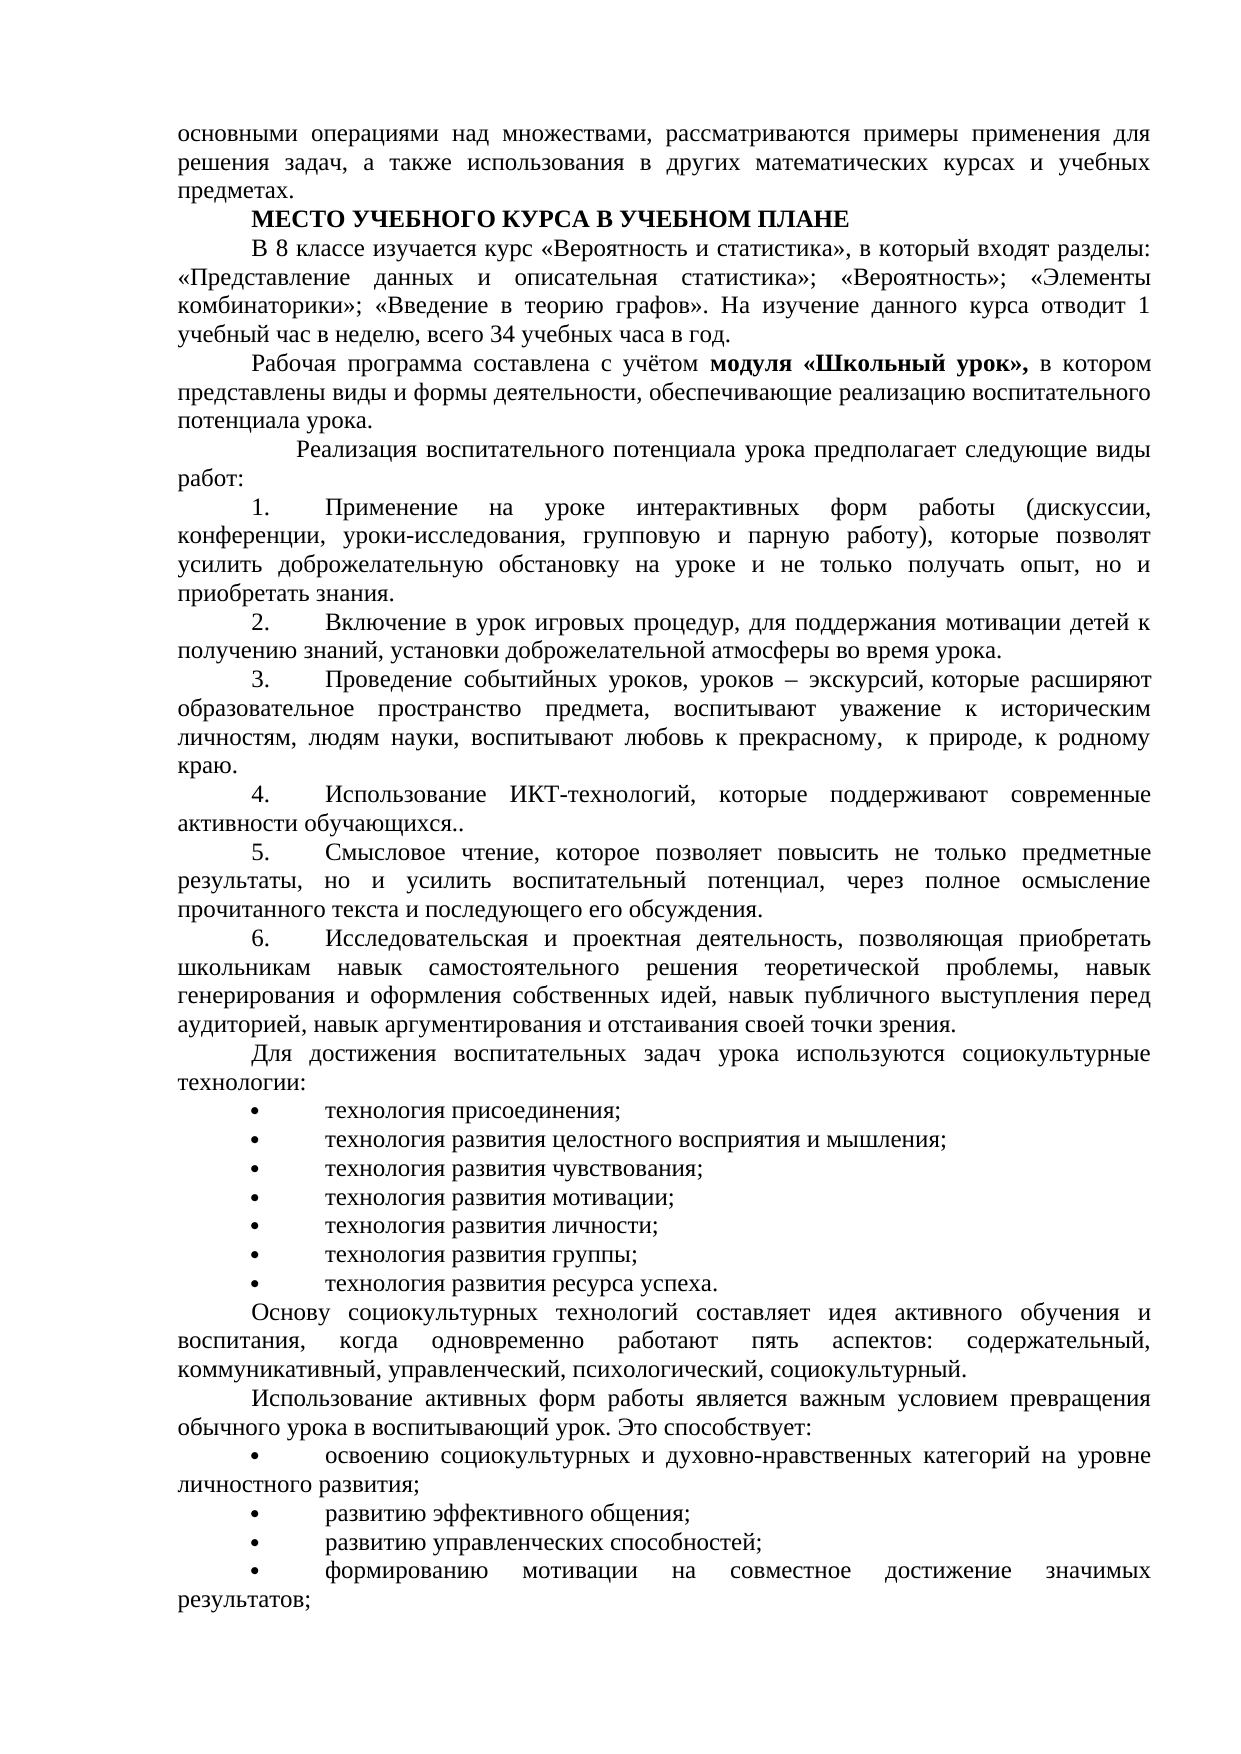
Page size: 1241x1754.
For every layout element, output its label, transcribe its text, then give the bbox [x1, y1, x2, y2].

list технология развития группы; [177, 1239, 1152, 1268]
list освоению социокультурных и духовно-нравственных категорий на уровне личностного развития; [177, 1441, 1152, 1498]
list технология развития личности; [177, 1211, 1152, 1239]
list Проведение событийных уроков, уроков – экскурсий, которые расширяют образовательное пространство предмета, воспитывают уважение к историческим личностям, людям науки, воспитывают любовь к прекрасному, к природе, к родному краю. [177, 664, 1152, 779]
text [177, 118, 1152, 204]
list Включение в урок игровых процедур, для поддержания мотивации детей к получению знаний, установки доброжелательной атмосферы во время урока. [177, 607, 1152, 664]
list развитию эффективного общения; [177, 1498, 1152, 1527]
text Рабочая программа составлена с учётом модуля «Школьный урок», в котором представлены виды и формы деятельности, обеспечивающие реализацию воспитательного потенциала урока. [177, 348, 1152, 434]
list технология развития чувствования; [177, 1153, 1152, 1182]
list технология развития ресурса успеха. [177, 1268, 1152, 1297]
list формированию мотивации на совместное достижение значимых результатов; [177, 1556, 1152, 1613]
list Исследовательская и проектная деятельность, позволяющая приобретать школьникам навык самостоятельного решения теоретической проблемы, навык генерирования и оформления собственных идей, навык публичного выступления перед аудиторией, навык аргументирования и отстаивания своей точки зрения. [177, 923, 1152, 1038]
list развитию управленческих способностей; [177, 1527, 1152, 1556]
text Основу социокультурных технологий составляет идея активного обучения и воспитания, когда одновременно работают пять аспектов: содержательный, коммуникативный, управленческий, психологический, социокультурный. [177, 1297, 1152, 1383]
list технология развития целостного восприятия и мышления; [177, 1124, 1152, 1153]
list Применение на уроке интерактивных форм работы (дискуссии, конференции, уроки-исследования, групповую и парную работу), которые позволят усилить доброжелательную обстановку на уроке и не только получать опыт, но и приобретать знания. [177, 492, 1152, 607]
text Реализация воспитательного потенциала урока предполагает следующие виды работ: [177, 434, 1152, 492]
list Смысловое чтение, которое позволяет повысить не только предметные результаты, но и усилить воспитательный потенциал, через полное осмысление прочитанного текста и последующего его обсуждения. [177, 837, 1152, 923]
text Использование активных форм работы является важным условием превращения обычного урока в воспитывающий урок. Это способствует: [177, 1383, 1152, 1441]
list технология развития мотивации; [177, 1182, 1152, 1211]
text Для достижения воспитательных задач урока используются социокультурные технологии: [177, 1038, 1152, 1096]
text В 8 классе изучается курс «Вероятность и статистика», в который входят разделы: «Представление данных и описательная статистика»; «Вероятность»; «Элементы комбинаторики»; «Введение в теорию графов». На изучение данного курса отводит 1 учебный час в неделю, всего 34 учебных часа в год. [177, 233, 1152, 348]
list технология присоединения; [177, 1096, 1152, 1124]
text МЕСТО УЧЕБНОГО КУРСА В УЧЕБНОМ ПЛАНЕ [177, 204, 1152, 233]
list Использование ИКТ-технологий, которые поддерживают современные активности обучающихся.. [177, 779, 1152, 837]
